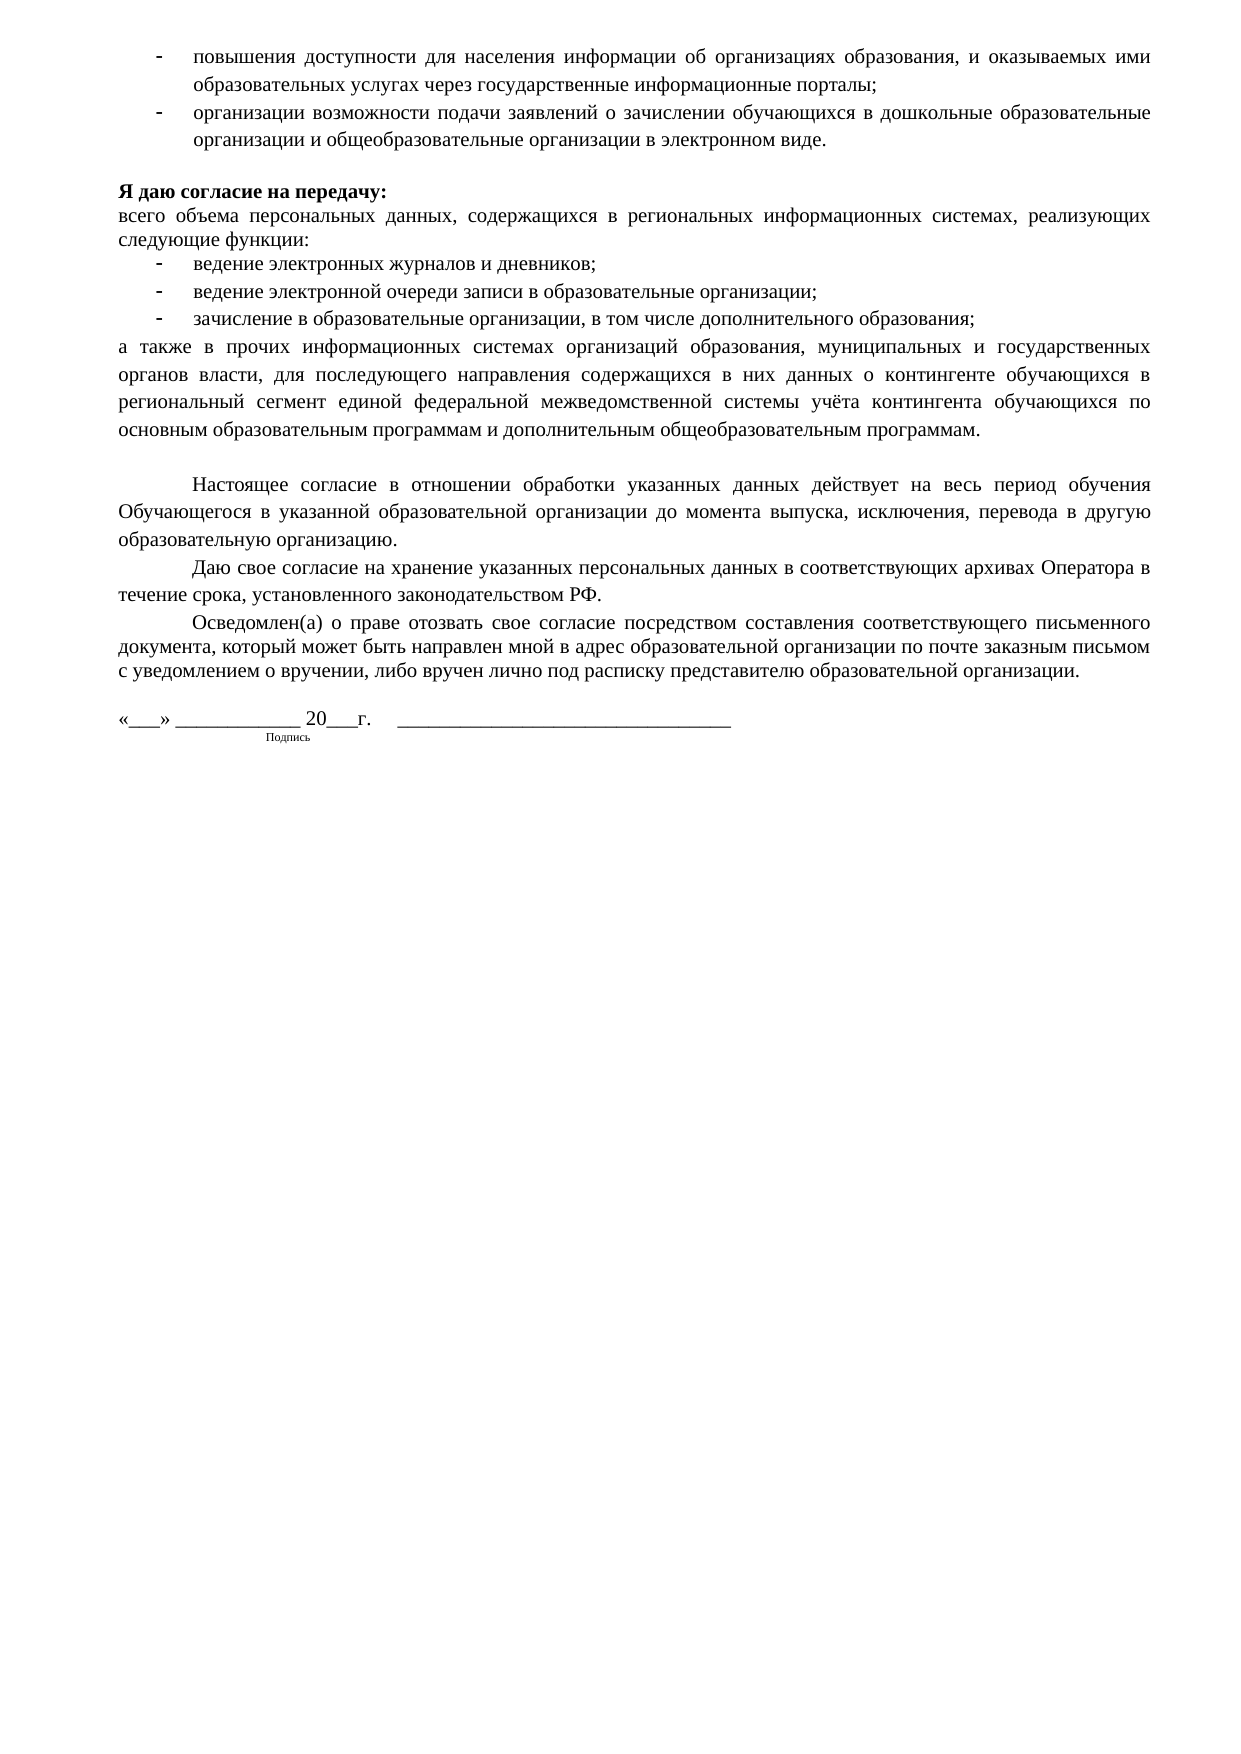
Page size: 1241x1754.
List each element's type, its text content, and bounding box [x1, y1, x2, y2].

text а также в прочих информационных системах организаций образования, муниципальных и государственных органов власти, для последующего направления содержащихся в них данных о контингенте обучающихся в региональный сегмент единой федеральной межведомственной системы учёта контингента обучающихся по основным образовательным программам и дополнительным общеобразовательным программам. [118, 334, 1152, 441]
text Настоящее согласие в отношении обработки указанных данных действует на весь период обучения Обучающегося в указанной образовательной организации до момента выпуска, исключения, перевода в другую образовательную организацию. [118, 472, 1152, 551]
list ведение электронной очереди записи в образовательные организации; [156, 279, 1152, 303]
text Я даю согласие на передачу: [118, 179, 1152, 203]
text Подпись [118, 730, 1152, 754]
text всего объема персональных данных, содержащихся в региональных информационных системах, реализующих следующие функции: [118, 203, 1152, 251]
list организации возможности подачи заявлений о зачислении обучающихся в дошкольные образовательные организации и общеобразовательные организации в электронном виде. [156, 99, 1152, 151]
list ведение электронных журналов и дневников; [156, 251, 1152, 275]
text Осведомлен(а) о праве отозвать свое согласие посредством составления соответствующего письменного документа, который может быть направлен мной в адрес образовательной организации по почте заказным письмом с уведомлением о вручении, либо вручен лично под расписку представителю образовательной организации. [118, 610, 1152, 682]
text «___» ____________ 20___г. ________________________________ [118, 706, 1152, 730]
list зачисление в образовательные организации, в том числе дополнительного образования; [156, 306, 1152, 330]
text Даю свое согласие на хранение указанных персональных данных в соответствующих архивах Оператора в течение срока, установленного законодательством РФ. [118, 555, 1152, 606]
list повышения доступности для населения информации об организациях образования, и оказываемых ими образовательных услугах через государственные информационные порталы; [156, 44, 1152, 96]
